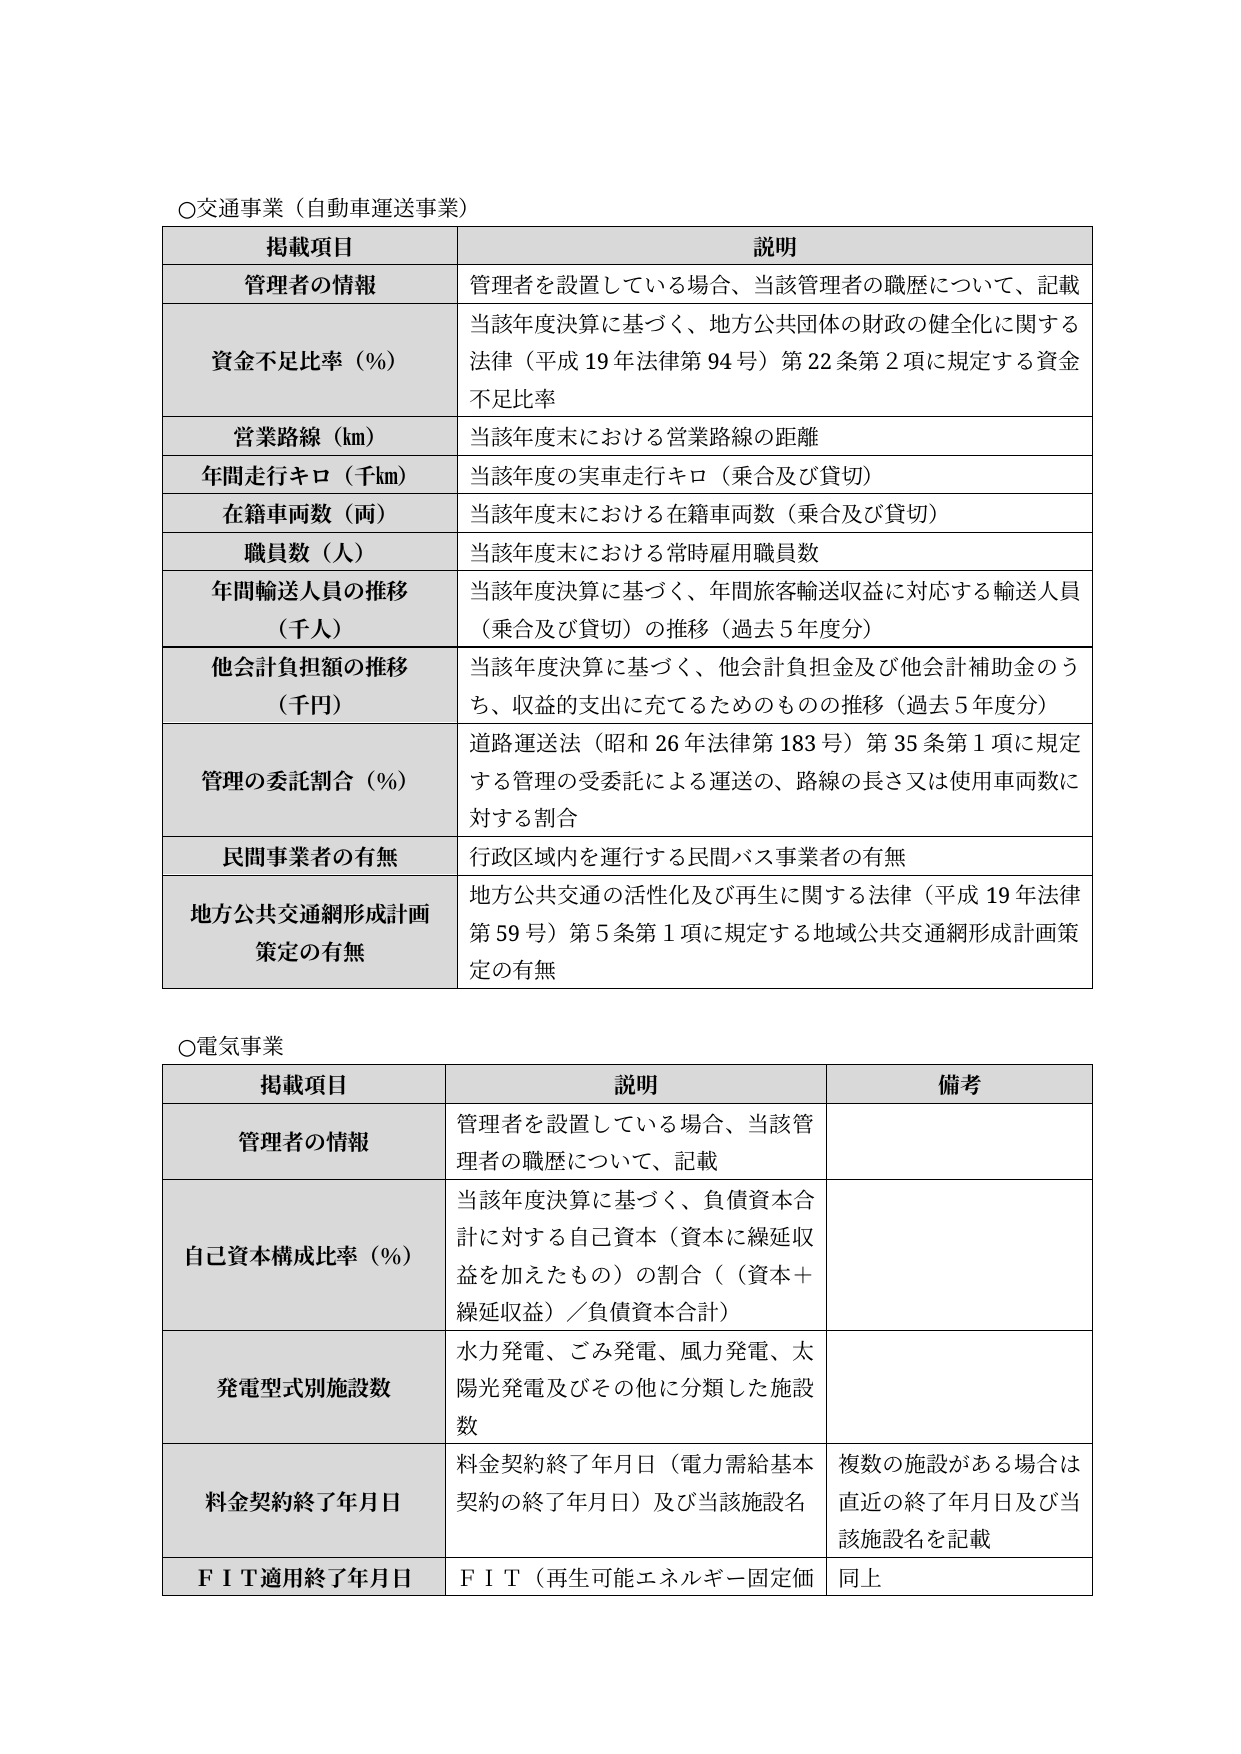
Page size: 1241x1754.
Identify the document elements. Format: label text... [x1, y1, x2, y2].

table_cell [827, 1331, 1092, 1443]
table_cell [827, 1104, 1092, 1179]
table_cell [446, 1558, 826, 1595]
table_cell 当該年度末における常時雇用職員数 [458, 533, 1092, 570]
table_header 掲載項目 [163, 1065, 445, 1103]
table_header 説明 [446, 1065, 826, 1103]
table_cell 当該年度決算に基づく、他会計負担金及び他会計補助金のうち、収益的支出に充てるためのものの推移（過去５年度分） [458, 648, 1092, 722]
table_cell 管理者を設置している場合、当該管理者の職歴について、記載 [458, 265, 1092, 303]
table_cell 管理者の情報 [163, 1104, 445, 1179]
table_cell 地方公共交通網形成計画 策定の有無 [163, 876, 457, 988]
text ○交通事業（自動車運送事業） [177, 188, 1081, 226]
table_cell 発電型式別施設数 [163, 1331, 445, 1443]
table_cell 他会計負担額の推移 （千円） [163, 648, 457, 722]
table_cell 年間走行キロ（千㎞） [163, 456, 457, 493]
table_cell 当該年度決算に基づく、年間旅客輸送収益に対応する輸送人員（乗合及び貸切）の推移（過去５年度分） [458, 571, 1092, 646]
table_cell 料金契約終了年月日（電力需給基本契約の終了年月日）及び当該施設名 [446, 1444, 826, 1557]
table_cell 同上 [827, 1558, 1092, 1595]
table_cell 料金契約終了年月日 [163, 1444, 445, 1557]
table_cell 当該年度の実車走行キロ（乗合及び貸切） [458, 456, 1092, 493]
table_header 説明 [458, 227, 1092, 264]
table_cell 管理者の情報 [163, 265, 457, 303]
table_cell 管理者を設置している場合、当該管理者の職歴について、記載 [446, 1104, 826, 1179]
table_cell 職員数（人） [163, 533, 457, 570]
table_cell 道路運送法（昭和26年法律第183号）第35条第１項に規定する管理の受委託による運送の、路線の長さ又は使用車両数に対する割合 [458, 724, 1092, 836]
table_cell 複数の施設がある場合は直近の終了年月日及び当該施設名を記載 [827, 1444, 1092, 1557]
table_header 掲載項目 [163, 227, 457, 264]
table_cell 当該年度決算に基づく、地方公共団体の財政の健全化に関する法律（平成19年法律第94号）第22条第２項に規定する資金不足比率 [458, 304, 1092, 416]
table_cell 自己資本構成比率（％） [163, 1180, 445, 1330]
table_cell 資金不足比率（％） [163, 304, 457, 416]
table_cell 民間事業者の有無 [163, 837, 457, 874]
table_cell 当該年度決算に基づく、負債資本合計に対する自己資本（資本に繰延収益を加えたもの）の割合（（資本＋繰延収益）／負債資本合計） [446, 1180, 826, 1330]
table_cell ＦＩＴ適用終了年月日 [163, 1558, 445, 1595]
table_cell [827, 1180, 1092, 1330]
table_cell 当該年度末における営業路線の距離 [458, 417, 1092, 455]
table_cell 行政区域内を運行する民間バス事業者の有無 [458, 837, 1092, 874]
table_cell 年間輸送人員の推移 （千人） [163, 571, 457, 646]
table_cell 当該年度末における在籍車両数（乗合及び貸切） [458, 494, 1092, 532]
text ○電気事業 [177, 1027, 1081, 1064]
table_cell 水力発電、ごみ発電、風力発電、太陽光発電及びその他に分類した施設数 [446, 1331, 826, 1443]
table_cell 管理の委託割合（％） [163, 724, 457, 836]
table_cell 在籍車両数（両） [163, 494, 457, 532]
table_header 備考 [827, 1065, 1092, 1103]
table_cell 営業路線（㎞） [163, 417, 457, 455]
table_cell 地方公共交通の活性化及び再生に関する法律（平成19年法律第59号）第５条第１項に規定する地域公共交通網形成計画策定の有無 [458, 876, 1092, 988]
